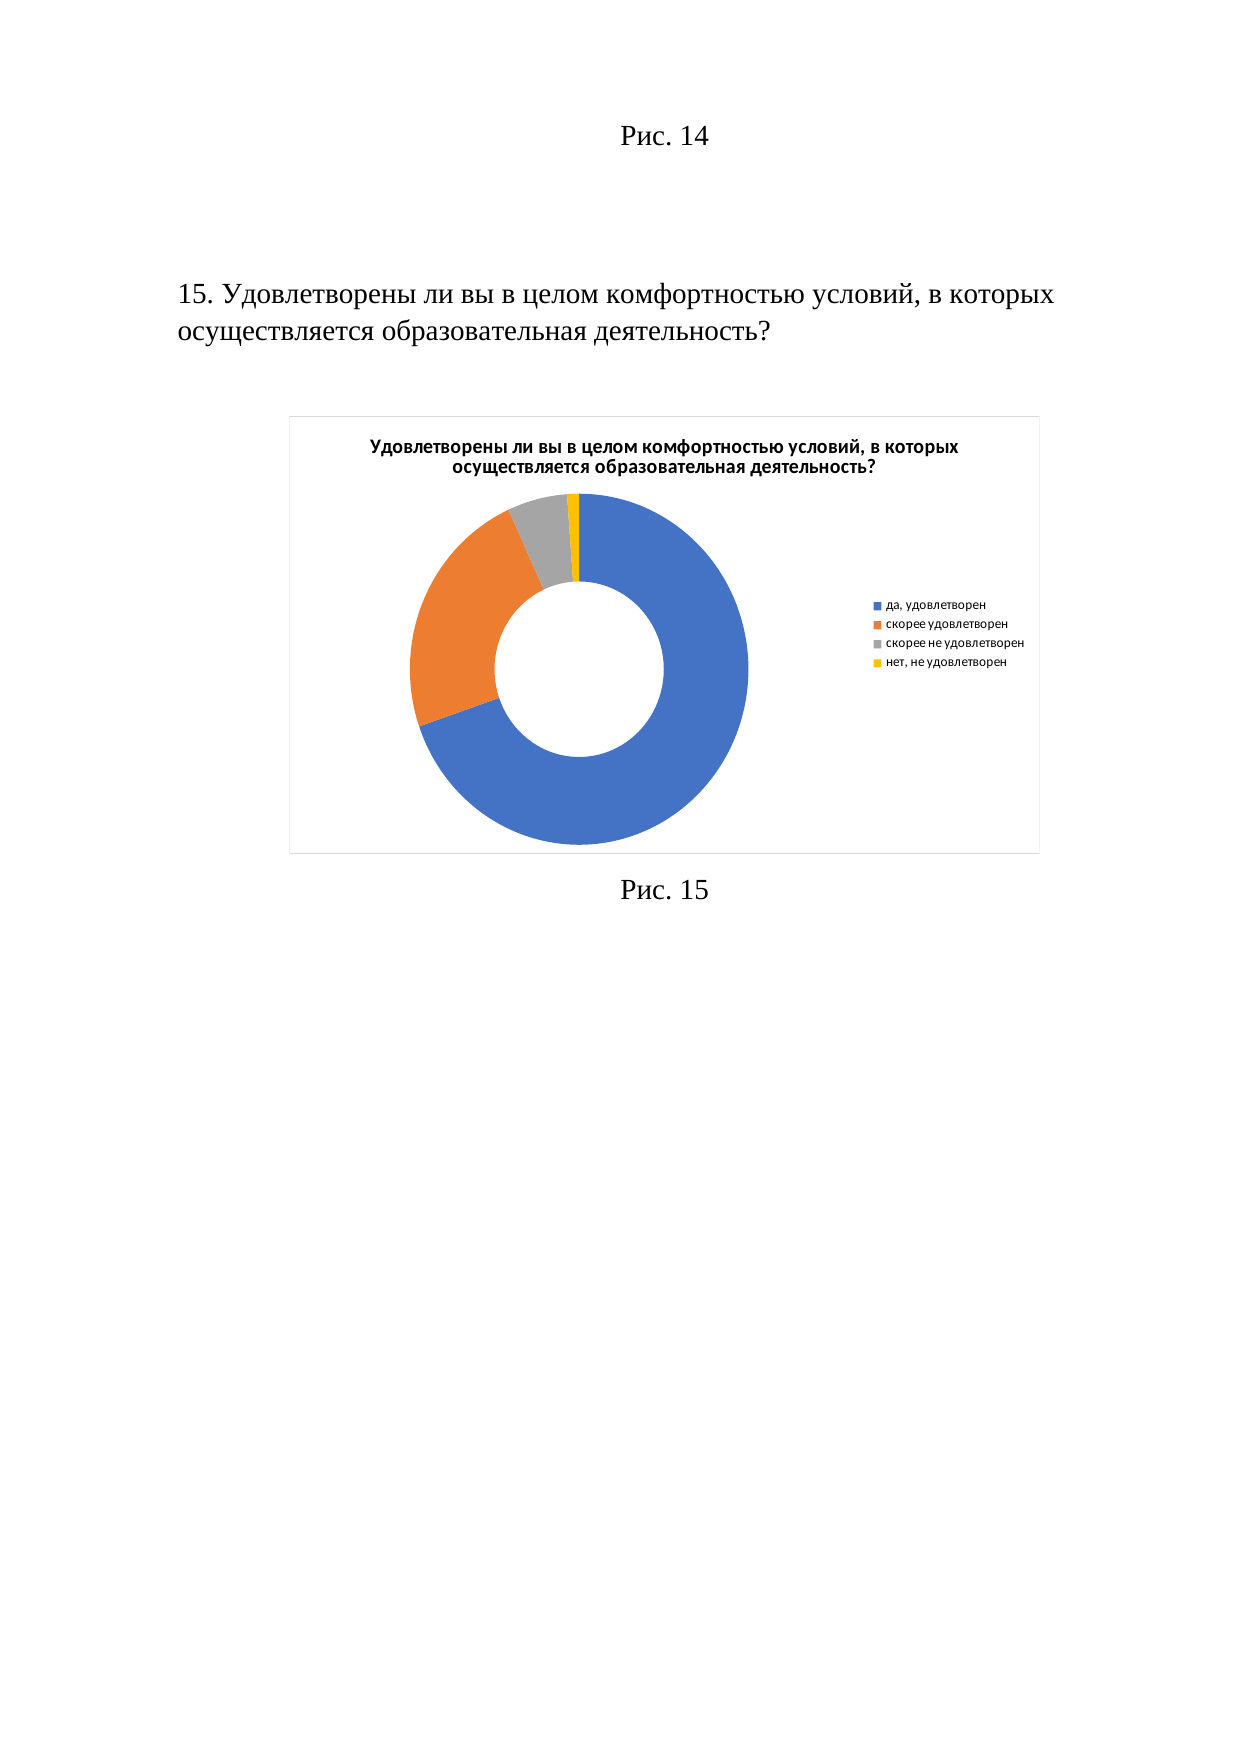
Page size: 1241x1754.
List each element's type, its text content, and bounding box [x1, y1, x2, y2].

text 15. Удовлетворены ли вы в целом комфортностью условий, в которых осуществляется образовательная деятельность? [177, 277, 1152, 346]
text Рис. 15 [177, 872, 1152, 906]
text Рис. 14 [177, 118, 1152, 152]
